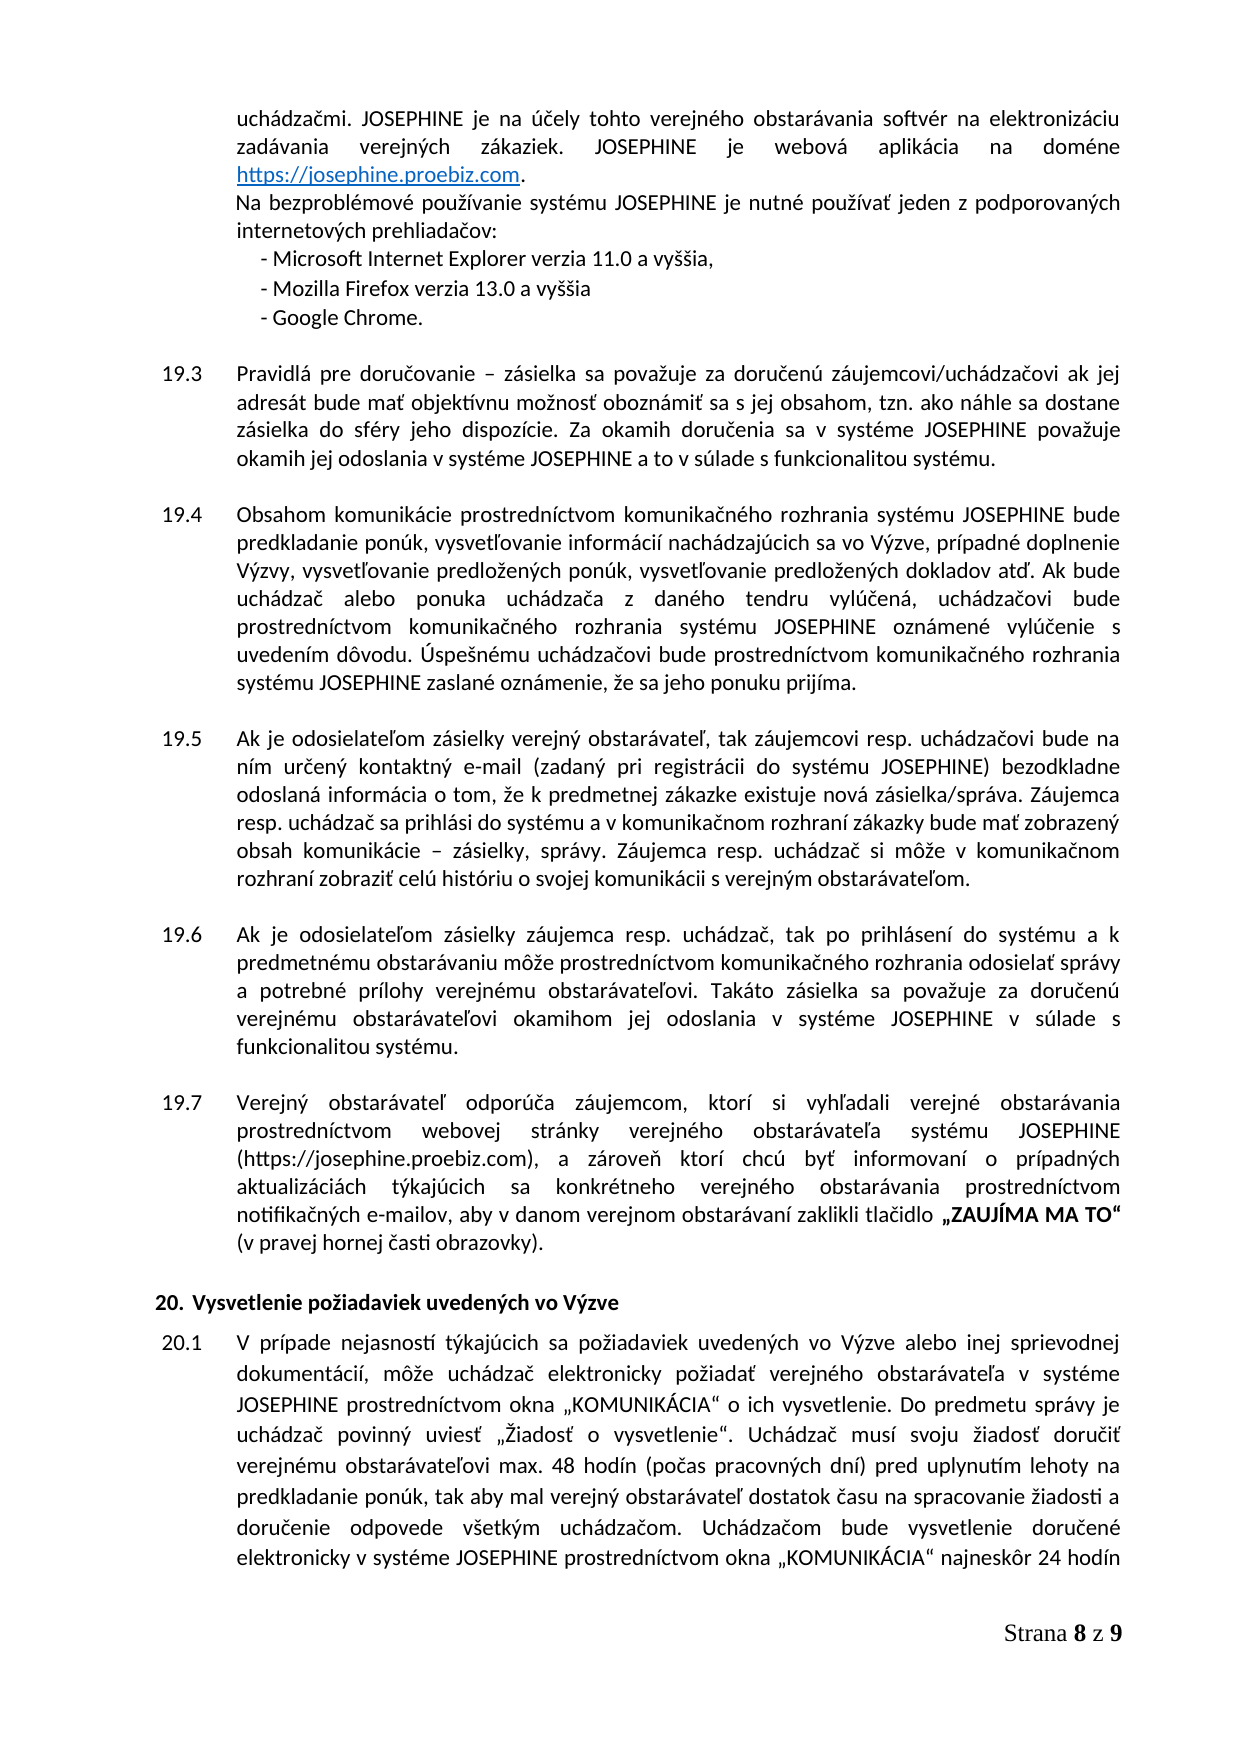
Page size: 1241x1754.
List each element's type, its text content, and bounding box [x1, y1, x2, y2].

list Verejný obstarávateľ odporúča záujemcom, ktorí si vyhľadali verejné obstarávania prostredníctvom webovej stránky verejného obstarávateľa systému JOSEPHINE (https://josephine.proebiz.com), a zároveň ktorí chcú byť informovaní o prípadných aktualizáciách týkajúcich sa konkrétneho verejného obstarávania prostredníctvom notifikačných e-mailov, aby v danom verejnom obstarávaní zaklikli tlačidlo „ZAUJÍMA MA TO“ (v pravej hornej časti obrazovky). [161, 1088, 1122, 1256]
text Na bezproblémové používanie systému JOSEPHINE je nutné používať jeden z podporovaných internetových prehliadačov: [235, 188, 1122, 244]
subtitle Vysvetlenie požiadaviek uvedených vo Výzve [155, 1288, 1123, 1316]
list Ak je odosielateľom zásielky záujemca resp. uchádzač, tak po prihlásení do systému a k predmetnému obstarávaniu môže prostredníctvom komunikačného rozhrania odosielať správy a potrebné prílohy verejnému obstarávateľovi. Takáto zásielka sa považuje za doručenú verejnému obstarávateľovi okamihom jej odoslania v systéme JOSEPHINE v súlade s funkcionalitou systému. [161, 920, 1122, 1060]
text - Mozilla Firefox verzia 13.0 a vyššia [223, 274, 1122, 302]
text - Google Chrome. [223, 303, 1122, 332]
list Obsahom komunikácie prostredníctvom komunikačného rozhrania systému JOSEPHINE bude predkladanie ponúk, vysvetľovanie informácií nachádzajúcich sa vo Výzve, prípadné doplnenie Výzvy, vysvetľovanie predložených ponúk, vysvetľovanie predložených dokladov atď. Ak bude uchádzač alebo ponuka uchádzača z daného tendru vylúčená, uchádzačovi bude prostredníctvom komunikačného rozhrania systému JOSEPHINE oznámené vylúčenie s uvedením dôvodu. Úspešnému uchádzačovi bude prostredníctvom komunikačného rozhrania systému JOSEPHINE zaslané oznámenie, že sa jeho ponuku prijíma. [161, 500, 1122, 696]
text - Microsoft Internet Explorer verzia 11.0 a vyššia, [223, 244, 1122, 272]
list Pravidlá pre doručovanie – zásielka sa považuje za doručenú záujemcovi/uchádzačovi ak jej adresát bude mať objektívnu možnosť oboznámiť sa s jej obsahom, tzn. ako náhle sa dostane zásielka do sféry jeho dispozície. Za okamih doručenia sa v systéme JOSEPHINE považuje okamih jej odoslania v systéme JOSEPHINE a to v súlade s funkcionalitou systému. [161, 359, 1122, 472]
list Ak je odosielateľom zásielky verejný obstarávateľ, tak záujemcovi resp. uchádzačovi bude na ním určený kontaktný e-mail (zadaný pri registrácii do systému JOSEPHINE) bezodkladne odoslaná informácia o tom, že k predmetnej zákazke existuje nová zásielka/správa. Záujemca resp. uchádzač sa prihlási do systému a v komunikačnom rozhraní zákazky bude mať zobrazený obsah komunikácie – zásielky, správy. Záujemca resp. uchádzač si môže v komunikačnom rozhraní zobraziť celú históriu o svojej komunikácii s verejným obstarávateľom. [161, 724, 1122, 892]
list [161, 1328, 1122, 1571]
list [161, 104, 1122, 188]
